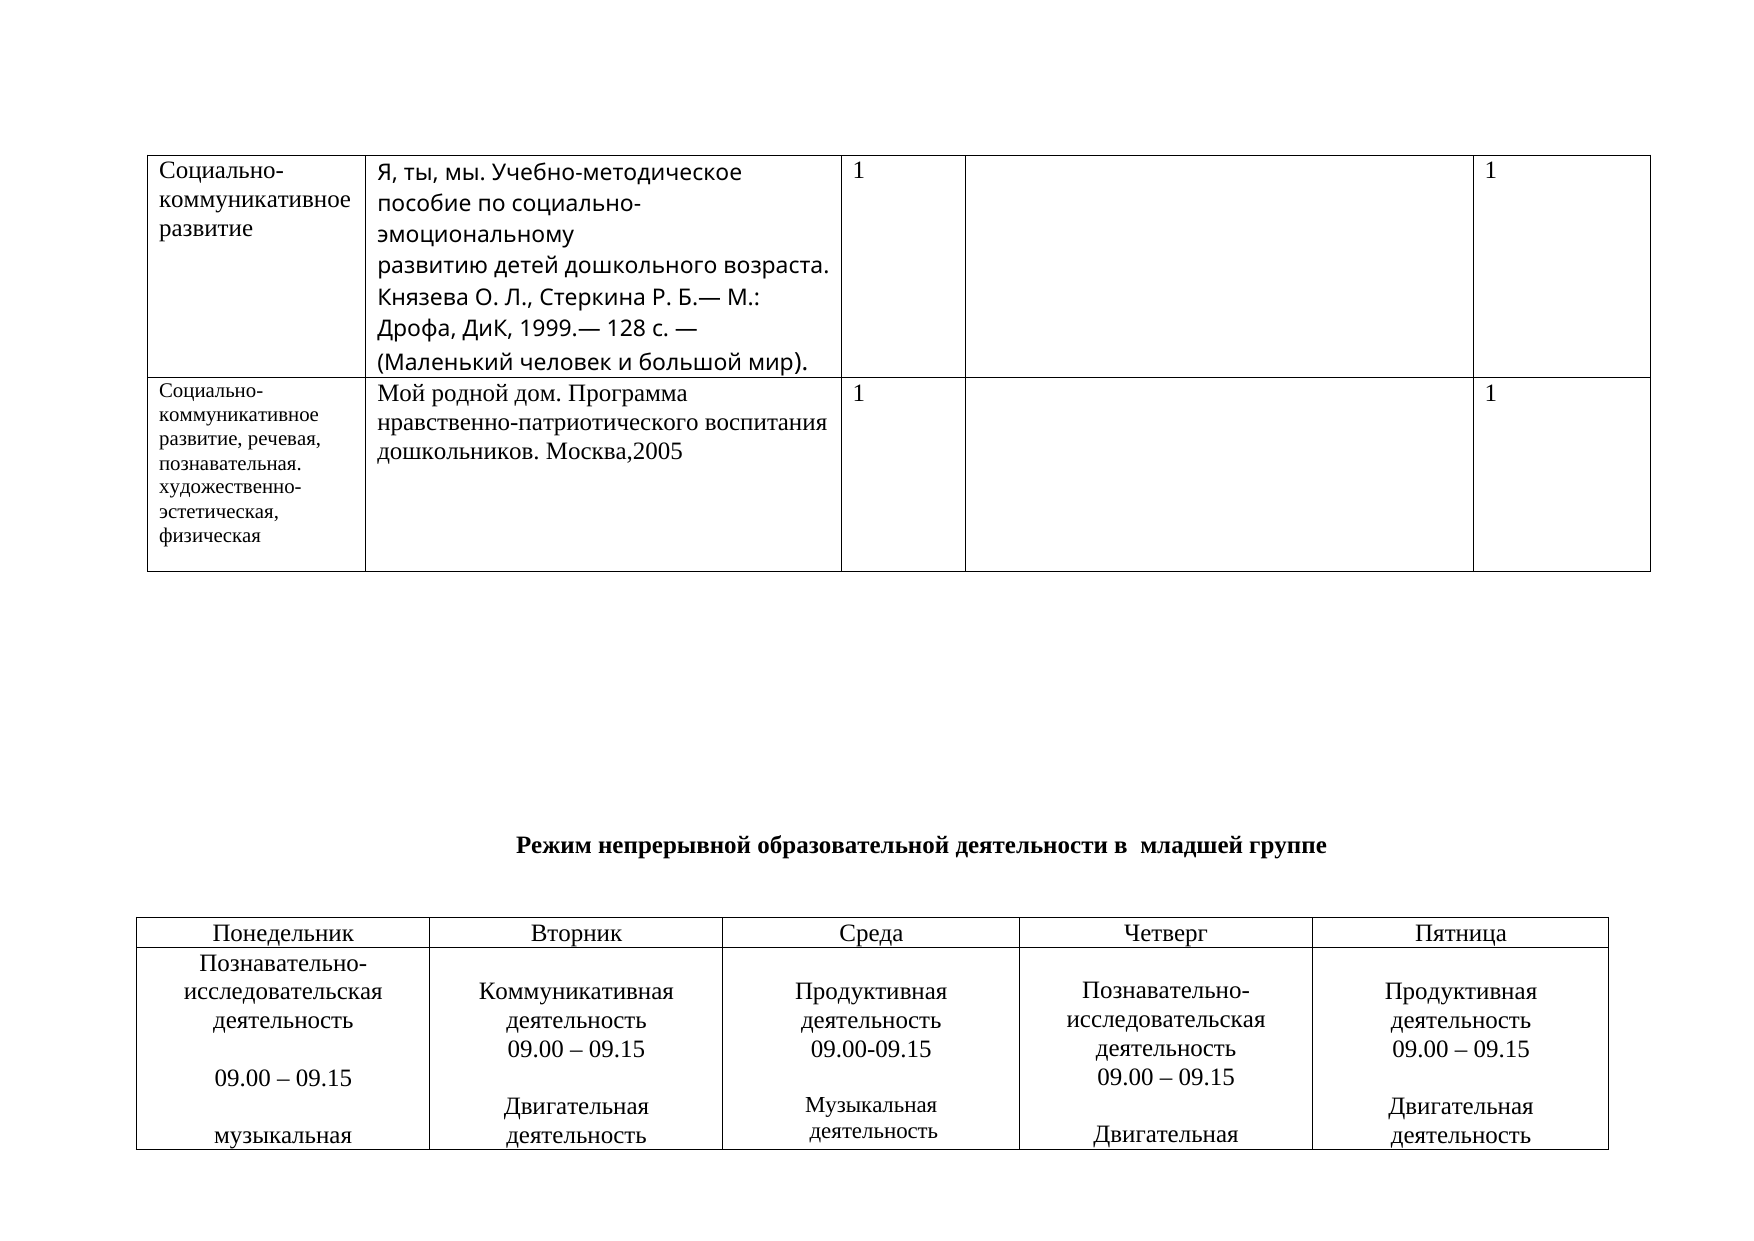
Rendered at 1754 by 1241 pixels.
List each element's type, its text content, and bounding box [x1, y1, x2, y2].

table_cell [966, 378, 1473, 571]
table_cell 1 [1474, 378, 1650, 571]
table_cell Социально-коммуникативное развитие, речевая, познавательная. художественно-эстетическая, физическая [148, 378, 365, 571]
table_cell Я, ты, мы. Учебно-методическое пособие по социально-эмоциональному развитию детей дошкольного возраста. Князева О. Л., Стеркина Р. Б.— М.: Дрофа, ДиК, 1999.— 128 с. — (Маленький человек и большой мир). [366, 156, 841, 377]
table_header Среда [723, 918, 1019, 947]
table_cell [966, 156, 1473, 377]
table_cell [1020, 948, 1312, 1149]
table_cell Социально-коммуникативное развитие [148, 156, 365, 377]
text Режим непрерывной образовательной деятельности в младшей группе [148, 831, 1695, 859]
table_cell 1 [842, 378, 965, 571]
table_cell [1313, 948, 1608, 1149]
table_cell Мой родной дом. Программа нравственно-патриотического воспитания дошкольников. Москва,2005 [366, 378, 841, 571]
table_cell 1 [1474, 156, 1650, 377]
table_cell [430, 948, 722, 1149]
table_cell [137, 948, 429, 1149]
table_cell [723, 948, 1019, 1149]
table_header Пятница [1313, 918, 1608, 947]
table_header Четверг [1020, 918, 1312, 947]
table_header Понедельник [137, 918, 429, 947]
table_cell 1 [842, 156, 965, 377]
table_header Вторник [430, 918, 722, 947]
